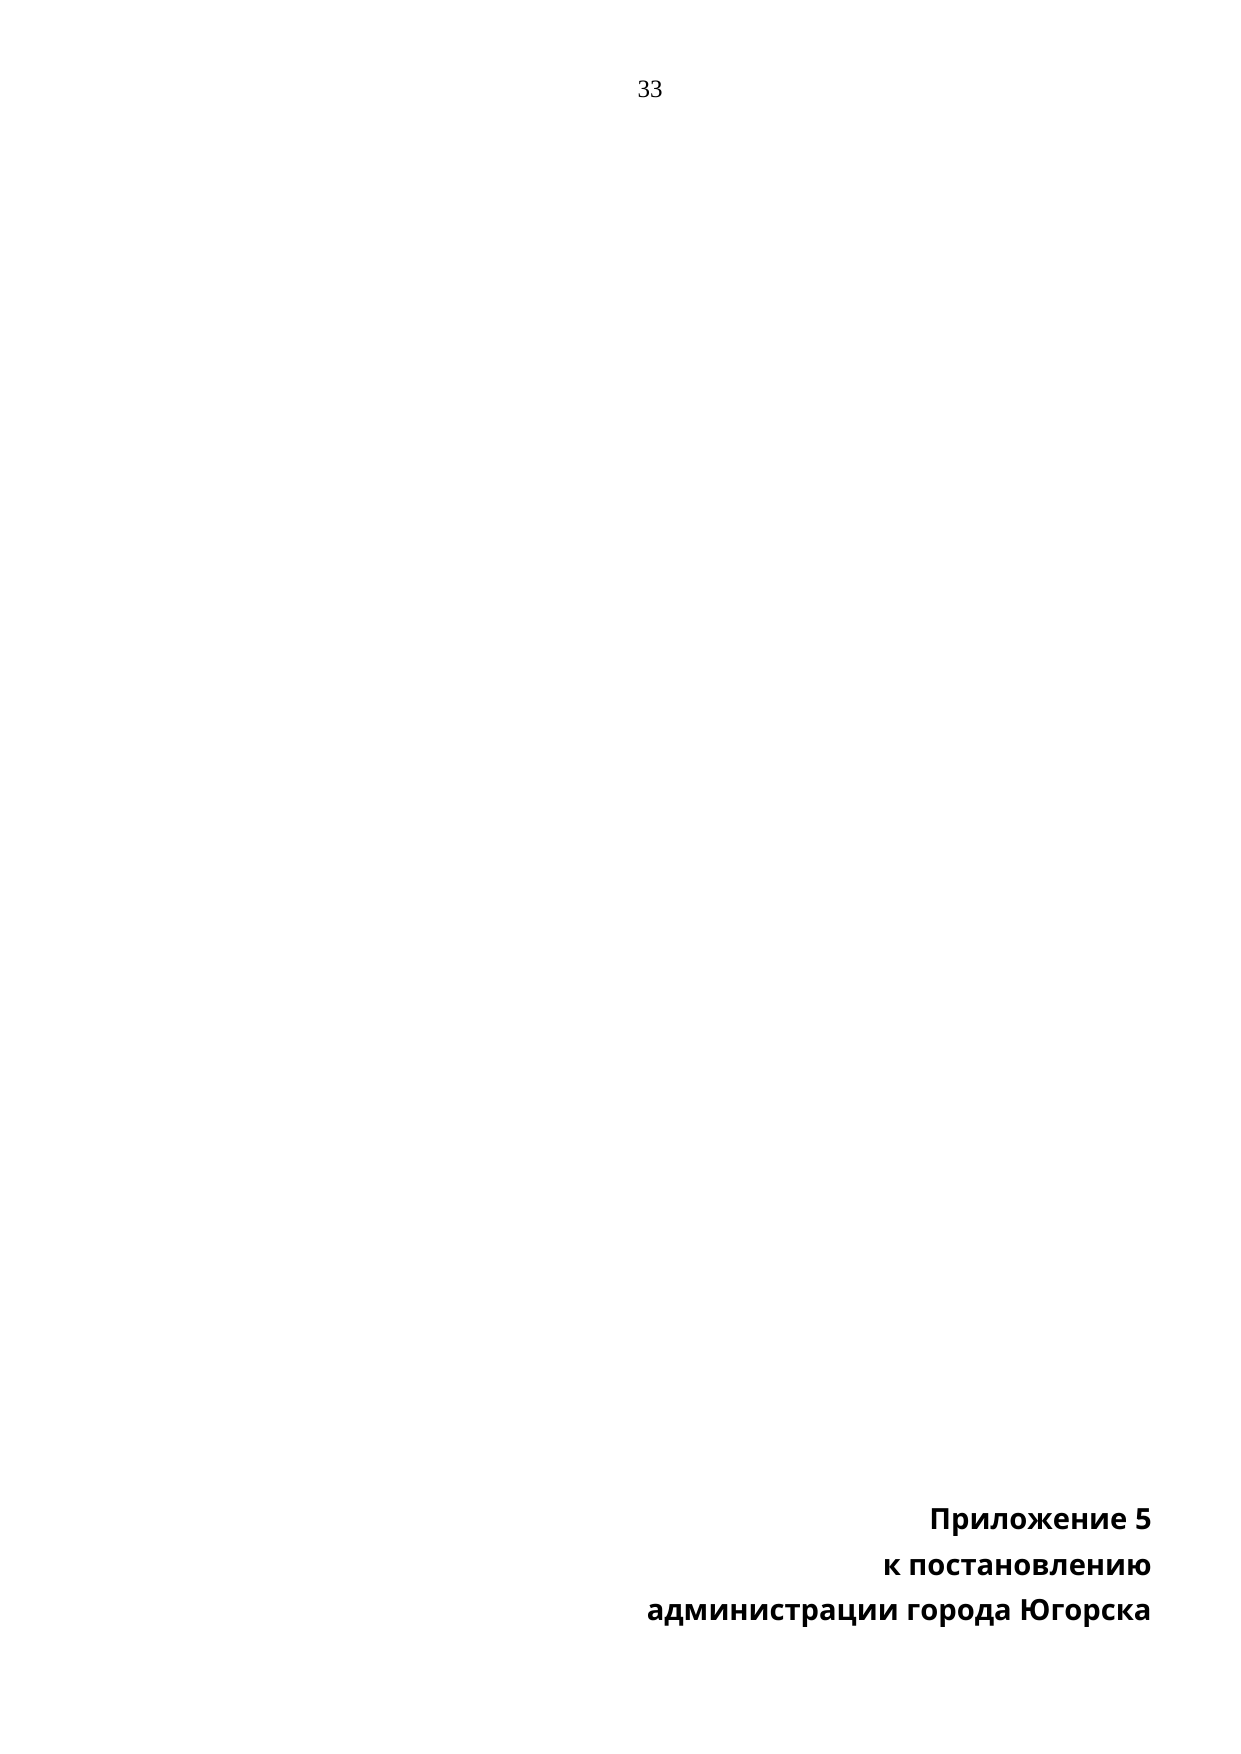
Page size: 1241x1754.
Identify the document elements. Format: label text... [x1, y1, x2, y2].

text к постановлению [148, 1544, 1152, 1583]
text администрации города Югорска [148, 1589, 1152, 1629]
text Приложение 5 [148, 1498, 1152, 1538]
